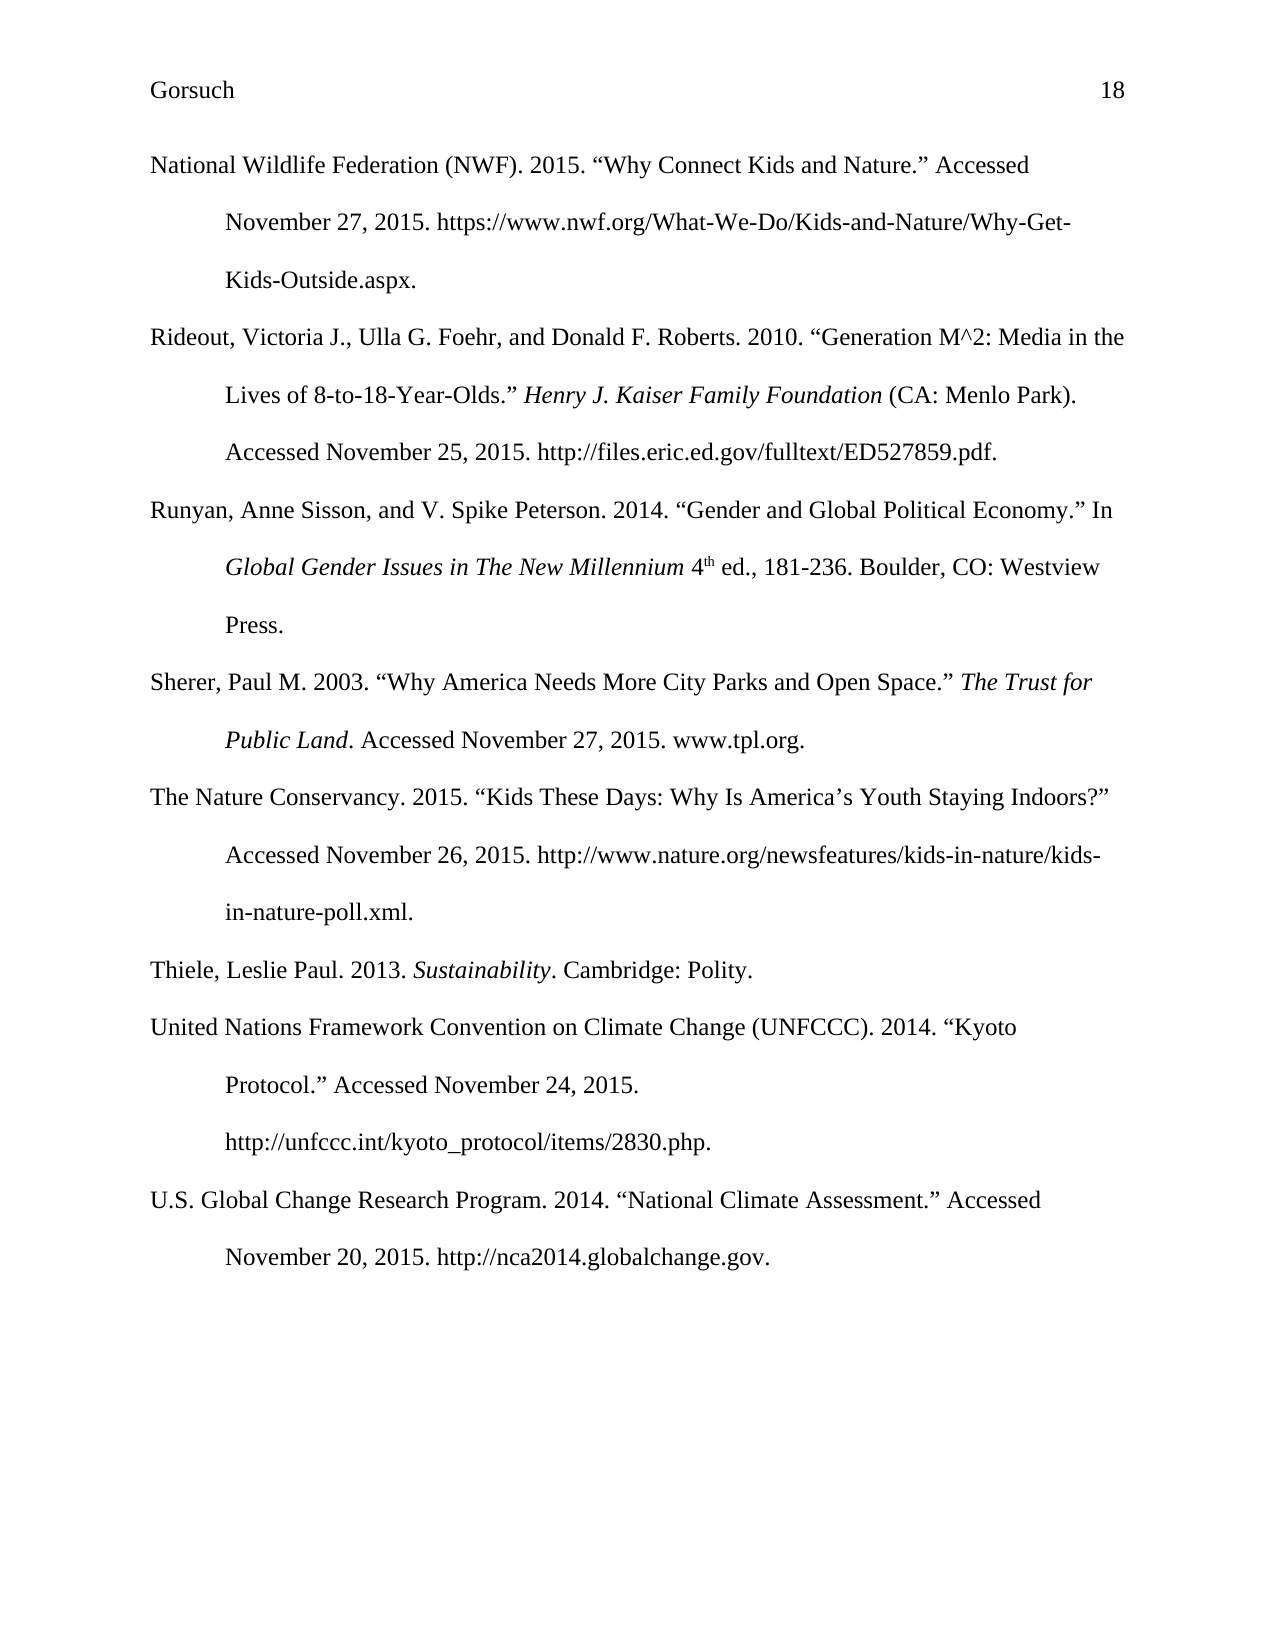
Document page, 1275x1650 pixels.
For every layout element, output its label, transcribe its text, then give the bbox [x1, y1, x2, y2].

text U.S. Global Change Research Program. 2014. “National Climate Assessment.” Accessed November 20, 2015. http://nca2014.globalchange.gov. [150, 1185, 1125, 1271]
text National Wildlife Federation (NWF). 2015. “Why Connect Kids and Nature.” Accessed November 27, 2015. https://www.nwf.org/What-We-Do/Kids-and-Nature/Why-Get-Kids-Outside.aspx. [150, 150, 1125, 294]
text Runyan, Anne Sisson, and V. Spike Peterson. 2014. “Gender and Global Political Economy.” In Global Gender Issues in The New Millennium 4th ed., 181-236. Boulder, CO: Westview Press. [150, 495, 1125, 639]
text Rideout, Victoria J., Ulla G. Foehr, and Donald F. Roberts. 2010. “Generation M^2: Media in the Lives of 8-to-18-Year-Olds.” Henry J. Kaiser Family Foundation (CA: Menlo Park). Accessed November 25, 2015. http://files.eric.ed.gov/fulltext/ED527859.pdf. [150, 322, 1125, 466]
text Sherer, Paul M. 2003. “Why America Needs More City Parks and Open Space.” The Trust for Public Land. Accessed November 27, 2015. www.tpl.org. [150, 667, 1125, 754]
text United Nations Framework Convention on Climate Change (UNFCCC). 2014. “Kyoto Protocol.” Accessed November 24, 2015. http://unfccc.int/kyoto_protocol/items/2830.php. [150, 1012, 1125, 1156]
text Thiele, Leslie Paul. 2013. Sustainability. Cambridge: Polity. [150, 955, 1125, 984]
text The Nature Conservancy. 2015. “Kids These Days: Why Is America’s Youth Staying Indoors?” Accessed November 26, 2015. http://www.nature.org/newsfeatures/kids-in-nature/kids-in-nature-poll.xml. [150, 782, 1125, 926]
